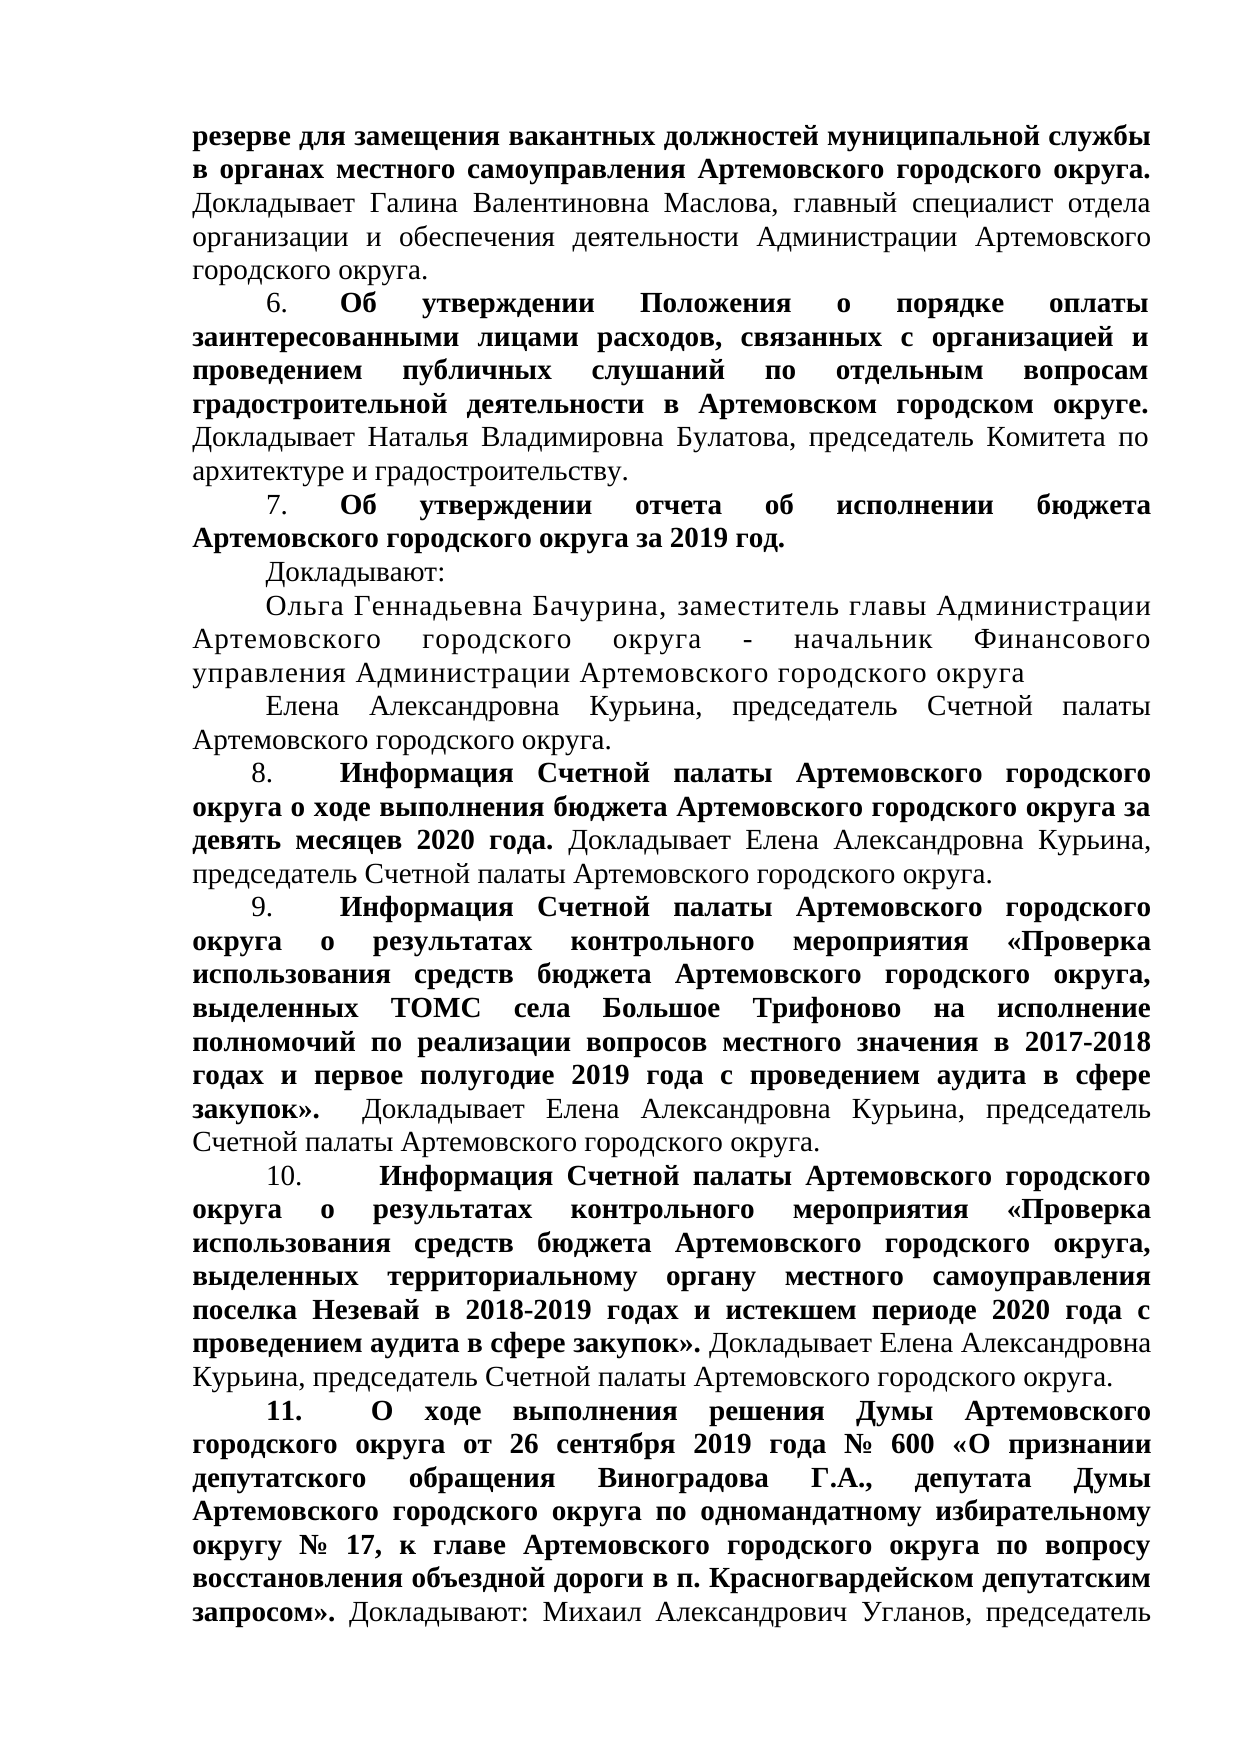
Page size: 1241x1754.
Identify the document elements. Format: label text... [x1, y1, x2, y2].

list Ольга Геннадьевна Бачурина, заместитель главы Администрации Артемовского городского округа - начальник Финансового управления Администрации Артемовского городского округа [192, 588, 1152, 688]
list Об утверждении Положения о порядке оплаты заинтересованными лицами расходов, связанных с организацией и проведением публичных слушаний по отдельным вопросам градостроительной деятельности в Артемовском городском округе. Докладывает Наталья Владимировна Булатова, председатель Комитета по архитектуре и градостроительству. [192, 286, 1149, 487]
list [192, 1393, 1152, 1627]
list Информация Счетной палаты Артемовского городского округа о ходе выполнения бюджета Артемовского городского округа за девять месяцев 2020 года. Докладывает Елена Александровна Курьина, председатель Счетной палаты Артемовского городского округа. [192, 755, 1152, 889]
list Информация Счетной палаты Артемовского городского округа о результатах контрольного мероприятия «Проверка использования средств бюджета Артемовского городского округа, выделенных ТОМС села Большое Трифоново на исполнение полномочий по реализации вопросов местного значения в 2017-2018 годах и первое полугодие 2019 года с проведением аудита в сфере закупок». Докладывает Елена Александровна Курьина, председатель Счетной палаты Артемовского городского округа. [192, 889, 1152, 1158]
list Елена Александровна Курьина, председатель Счетной палаты Артемовского городского округа. [192, 688, 1152, 755]
list Информация Счетной палаты Артемовского городского округа о результатах контрольного мероприятия «Проверка использования средств бюджета Артемовского городского округа, выделенных территориальному органу местного самоуправления поселка Незевай в 2018-2019 годах и истекшем периоде 2020 года с проведением аудита в сфере закупок». Докладывает Елена Александровна Курьина, председатель Счетной палаты Артемовского городского округа. [192, 1158, 1152, 1393]
list Об утверждении отчета об исполнении бюджета Артемовского городского округа за 2019 год. [192, 487, 1152, 554]
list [192, 118, 1152, 286]
list Докладывают: [265, 554, 1152, 588]
